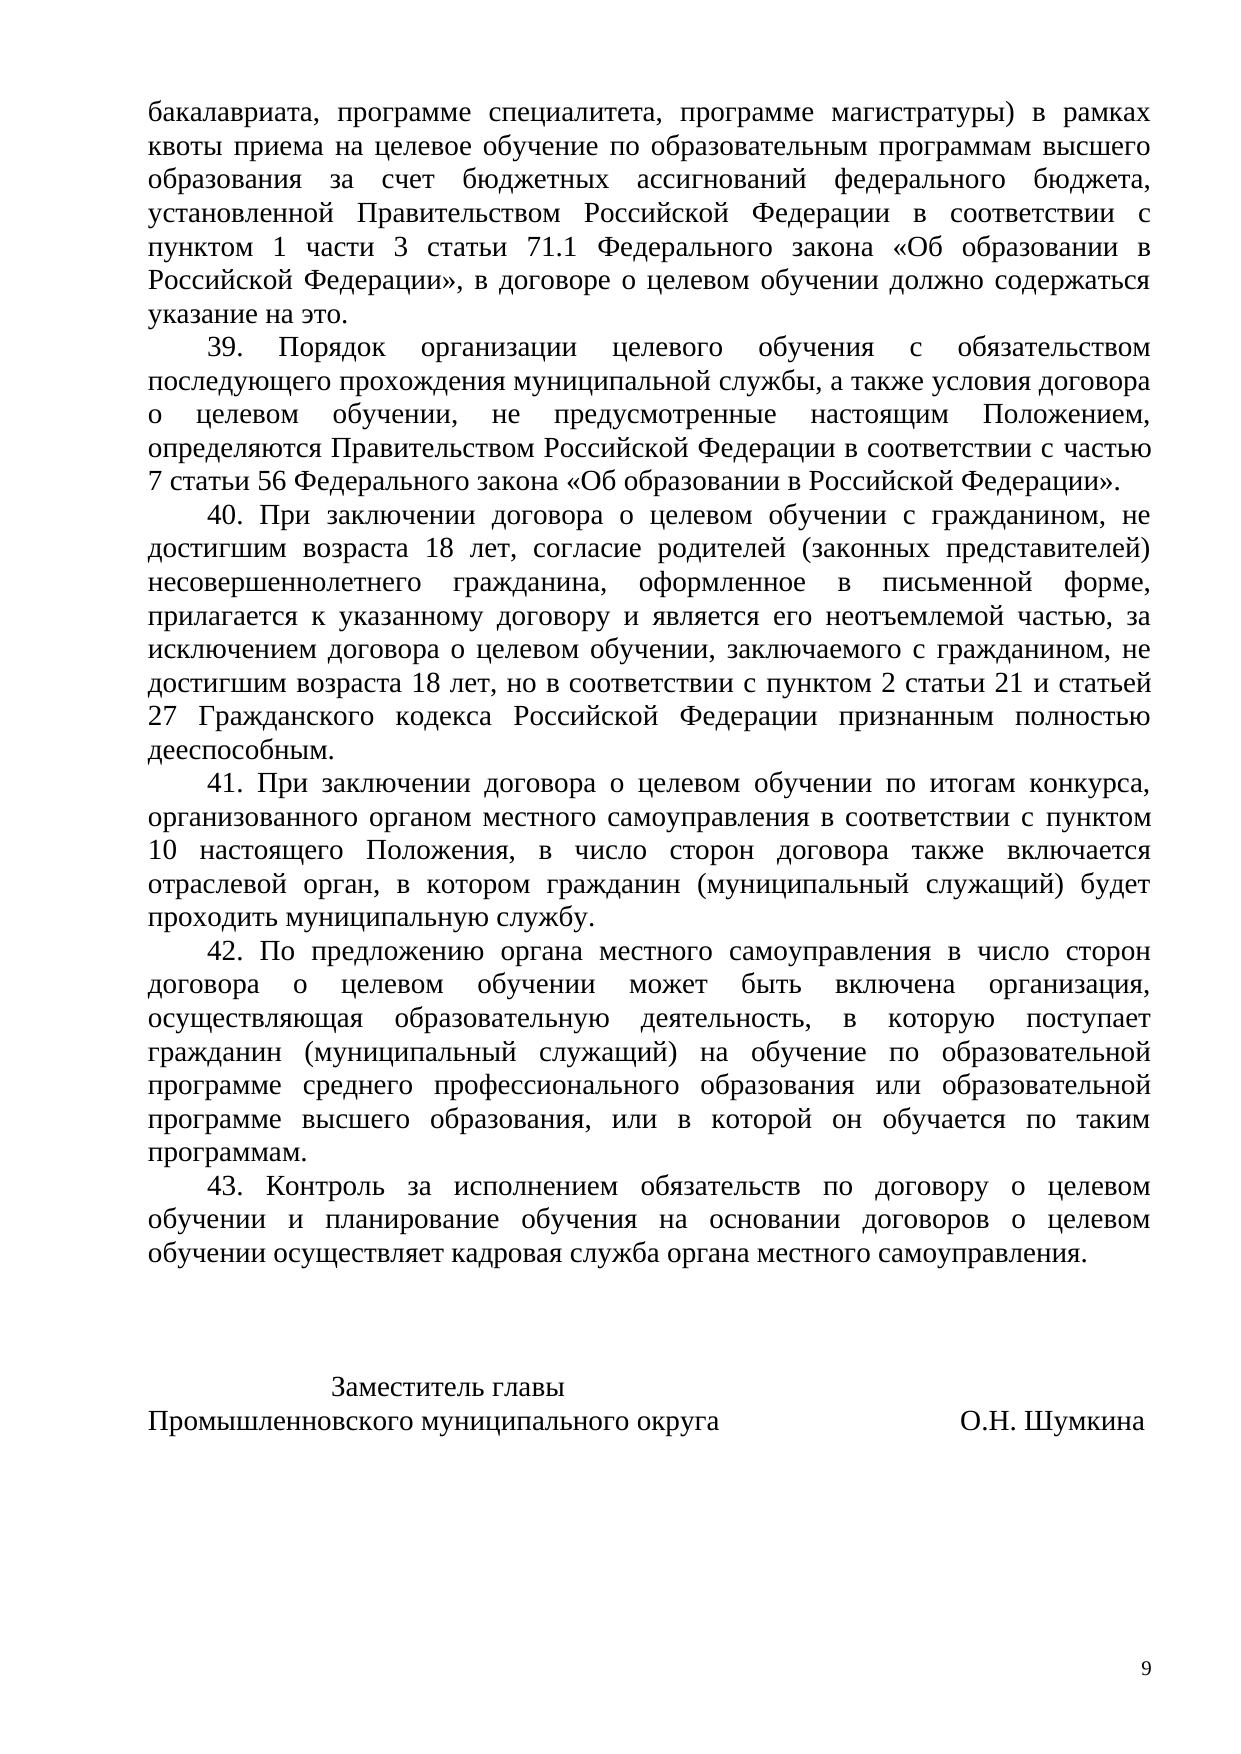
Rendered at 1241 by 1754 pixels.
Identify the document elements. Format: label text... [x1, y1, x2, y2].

text 41. При заключении договора о целевом обучении по итогам конкурса, организованного органом местного самоуправления в соответствии с пунктом 10 настоящего Положения, в число сторон договора также включается отраслевой орган, в котором гражданин (муниципальный служащий) будет проходить муниципальную службу. [148, 765, 1152, 933]
text 43. Контроль за исполнением обязательств по договору о целевом обучении и планирование обучения на основании договоров о целевом обучении осуществляет кадровая служба органа местного самоуправления. [148, 1168, 1152, 1268]
text 42. По предложению органа местного самоуправления в число сторон договора о целевом обучении может быть включена организация, осуществляющая образовательную деятельность, в которую поступает гражданин (муниципальный служащий) на обучение по образовательной программе среднего профессионального образования или образовательной программе высшего образования, или в которой он обучается по таким программам. [148, 933, 1152, 1168]
text 39. Порядок организации целевого обучения с обязательством последующего прохождения муниципальной службы, а также условия договора о целевом обучении, не предусмотренные настоящим Положением, определяются Правительством Российской Федерации в соответствии с частью 7 статьи 56 Федерального закона «Об образовании в Российской Федерации». [148, 329, 1152, 497]
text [148, 94, 1152, 329]
text Промышленновского муниципального округа О.Н. Шумкина [148, 1403, 1152, 1436]
text 40. При заключении договора о целевом обучении с гражданином, не достигшим возраста 18 лет, согласие родителей (законных представителей) несовершеннолетнего гражданина, оформленное в письменной форме, прилагается к указанному договору и является его неотъемлемой частью, за исключением договора о целевом обучении, заключаемого с гражданином, не достигшим возраста 18 лет, но в соответствии с пунктом 2 статьи 21 и статьей 27 Гражданского кодекса Российской Федерации признанным полностью дееспособным. [148, 497, 1152, 765]
text Заместитель главы [148, 1369, 1152, 1403]
